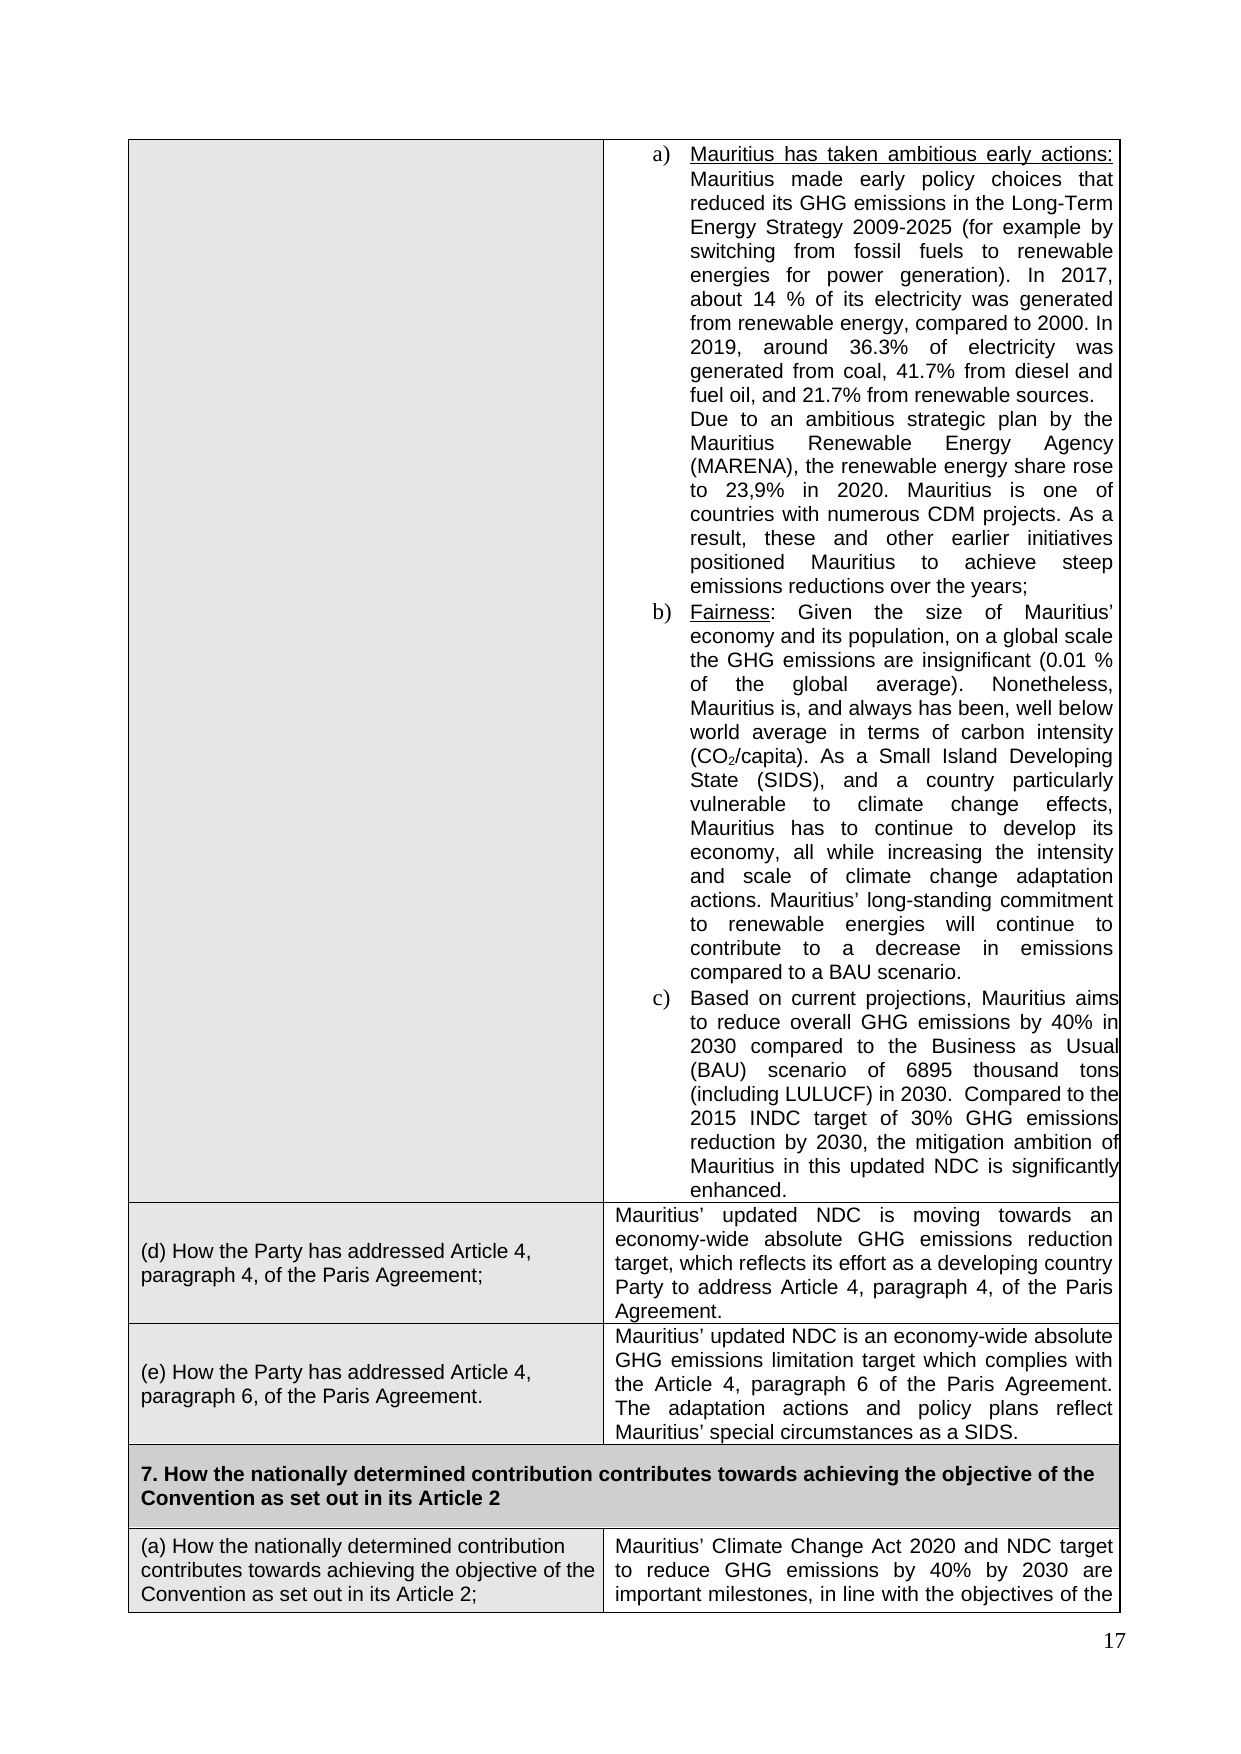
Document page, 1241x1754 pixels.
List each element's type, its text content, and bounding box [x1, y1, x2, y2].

table_cell Mauritius’ updated NDC is an economy-wide absolute GHG emissions limitation target which complies with the Article 4, paragraph 6 of the Paris Agreement. The adaptation actions and policy plans reflect Mauritius’ special circumstances as a SIDS. [604, 1324, 1119, 1443]
table_cell (d) How the Party has addressed Article 4, paragraph 4, of the Paris Agreement; [129, 1203, 603, 1323]
table_cell (e) How the Party has addressed Article 4, paragraph 6, of the Paris Agreement. [129, 1324, 603, 1443]
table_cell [604, 1529, 1119, 1612]
table_cell 7. How the nationally determined contribution contributes towards achieving the objective of the Convention as set out in its Article 2 [129, 1445, 1119, 1527]
table_cell Mauritius’ updated NDC is moving towards an economy-wide absolute GHG emissions reduction target, which reflects its effort as a developing country Party to address Article 4, paragraph 4, of the Paris Agreement. [604, 1203, 1119, 1323]
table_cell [129, 140, 603, 1202]
table_cell (a) How the nationally determined contribution contributes towards achieving the objective of the Convention as set out in its Article 2; [129, 1529, 603, 1612]
